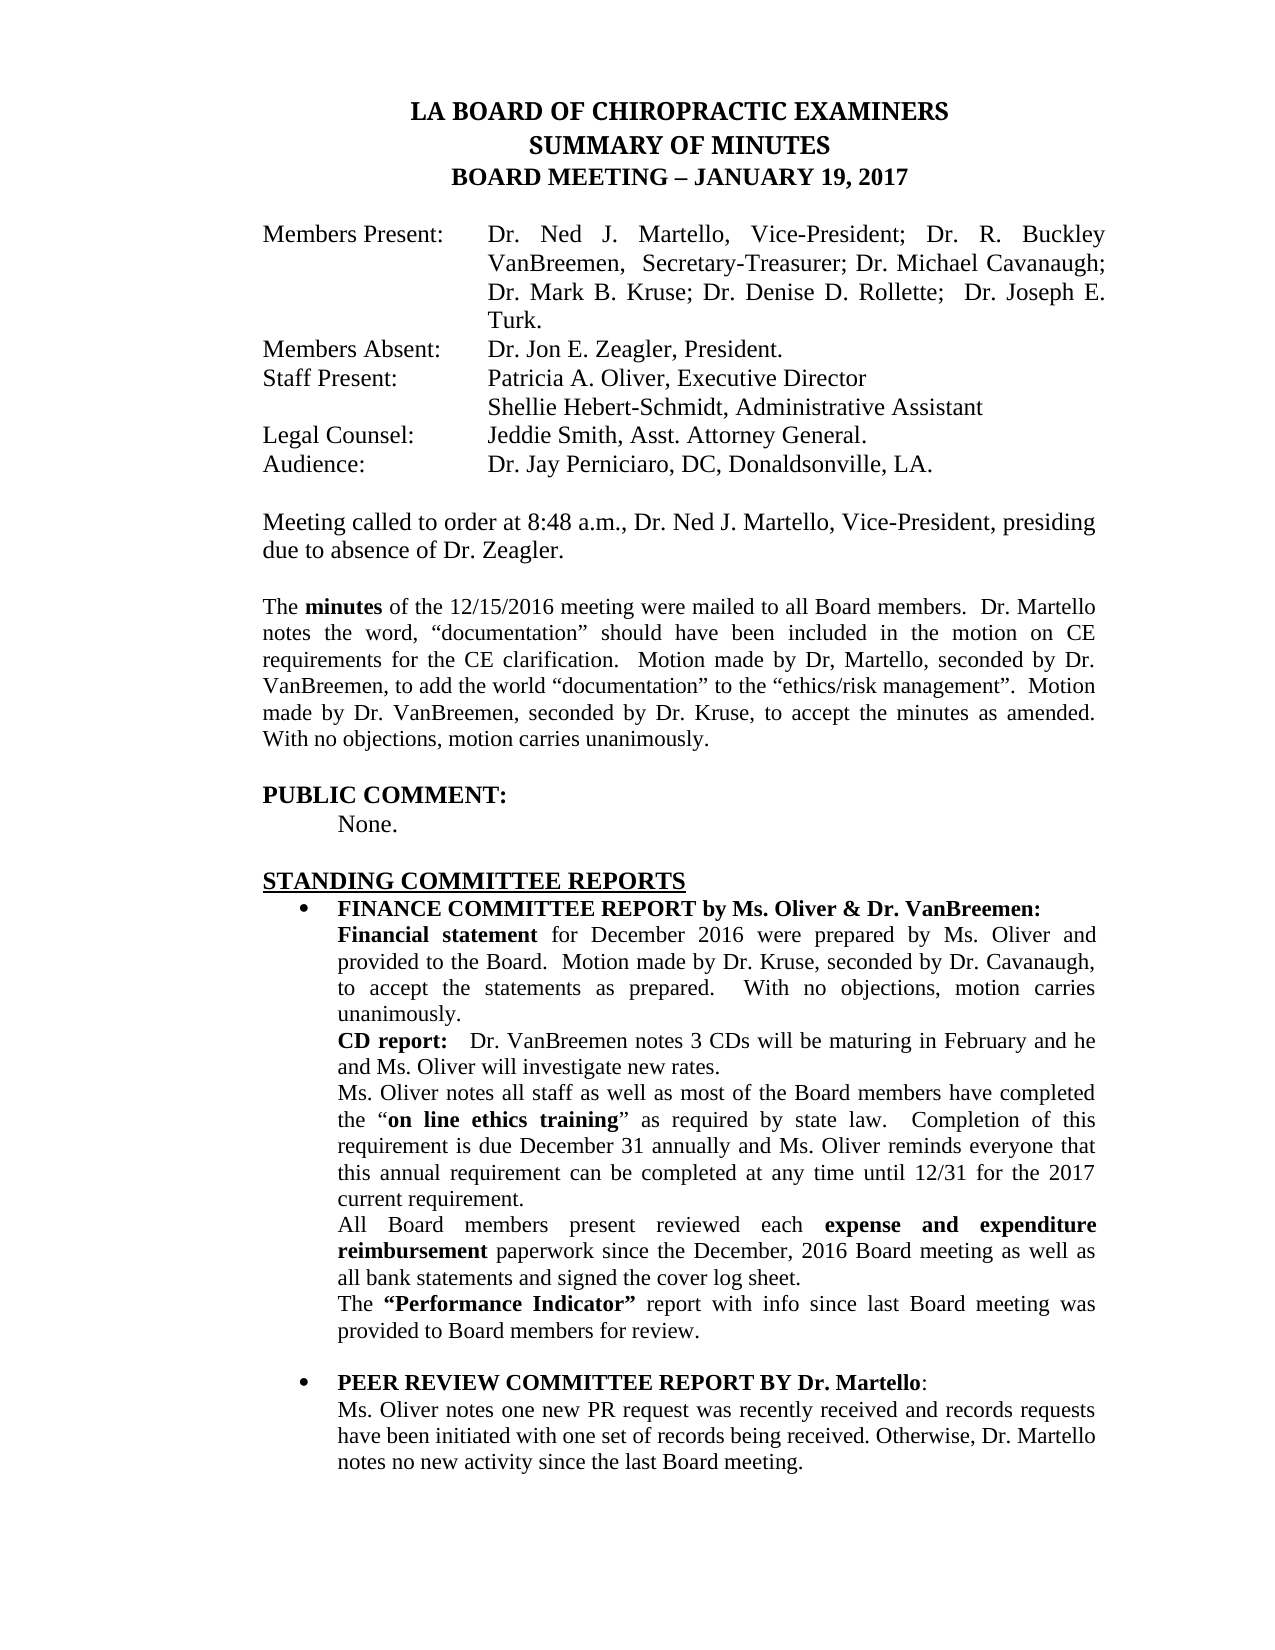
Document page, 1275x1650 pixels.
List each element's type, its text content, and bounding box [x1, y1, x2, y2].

list PEER REVIEW COMMITTEE REPORT BY Dr. Martello: [300, 1369, 1097, 1396]
text STANDING COMMITTEE REPORTS [262, 866, 1097, 895]
text Members Present: Dr. Ned J. Martello, Vice-President; Dr. R. Buckley VanBreemen, Secretary-Treasurer; Dr. Michael Cavanaugh; Dr. Mark B. Kruse; Dr. Denise D. Rollette; Dr. Joseph E. Turk. [262, 219, 1106, 334]
text The “Performance Indicator” report with info since last Board meeting was provided to Board members for review. [337, 1290, 1097, 1343]
text BOARD MEETING – JANUARY 19, 2017 [262, 162, 1097, 191]
list FINANCE COMMITTEE REPORT by Ms. Oliver & Dr. VanBreemen: [300, 895, 1097, 921]
text Meeting called to order at 8:48 a.m., Dr. Ned J. Martello, Vice-President, presiding due to absence of Dr. Zeagler. [262, 507, 1097, 564]
text Members Absent: Dr. Jon E. Zeagler, President. [262, 334, 1097, 363]
text Legal Counsel: Jeddie Smith, Asst. Attorney General. [262, 421, 1097, 449]
text PUBLIC COMMENT: [262, 780, 1097, 809]
list Ms. Oliver notes one new PR request was recently received and records requests have been initiated with one set of records being received. Otherwise, Dr. Martello notes no new activity since the last Board meeting. [337, 1396, 1097, 1475]
text Audience: Dr. Jay Perniciaro, DC, Donaldsonville, LA. [262, 449, 1097, 478]
text Ms. Oliver notes all staff as well as most of the Board members have completed the “on line ethics training” as required by state law. Completion of this requirement is due December 31 annually and Ms. Oliver reminds everyone that this annual requirement can be completed at any time until 12/31 for the 2017 current requirement. [337, 1079, 1097, 1211]
subtitle None. [262, 809, 1097, 837]
text Shellie Hebert-Schmidt, Administrative Assistant [262, 392, 1097, 421]
text The minutes of the 12/15/2016 meeting were mailed to all Board members. Dr. Martello notes the word, “documentation” should have been included in the motion on CE requirements for the CE clarification. Motion made by Dr, Martello, seconded by Dr. VanBreemen, to add the world “documentation” to the “ethics/risk management”. Motion made by Dr. VanBreemen, seconded by Dr. Kruse, to accept the minutes as amended. With no objections, motion carries unanimously. [262, 593, 1097, 751]
text All Board members present reviewed each expense and expenditure reimbursement paperwork since the December, 2016 Board meeting as well as all bank statements and signed the cover log sheet. [337, 1211, 1097, 1290]
title LA BOARD OF CHIROPRACTIC EXAMINERS [262, 94, 1097, 128]
text Staff Present: Patricia A. Oliver, Executive Director [262, 363, 1097, 392]
text Financial statement for December 2016 were prepared by Ms. Oliver and provided to the Board. Motion made by Dr. Kruse, seconded by Dr. Cavanaugh, to accept the statements as prepared. With no objections, motion carries unanimously. [337, 921, 1097, 1027]
text CD report: Dr. VanBreemen notes 3 CDs will be maturing in February and he and Ms. Oliver will investigate new rates. [337, 1027, 1097, 1079]
subtitle SUMMARY OF MINUTES [262, 128, 1097, 162]
